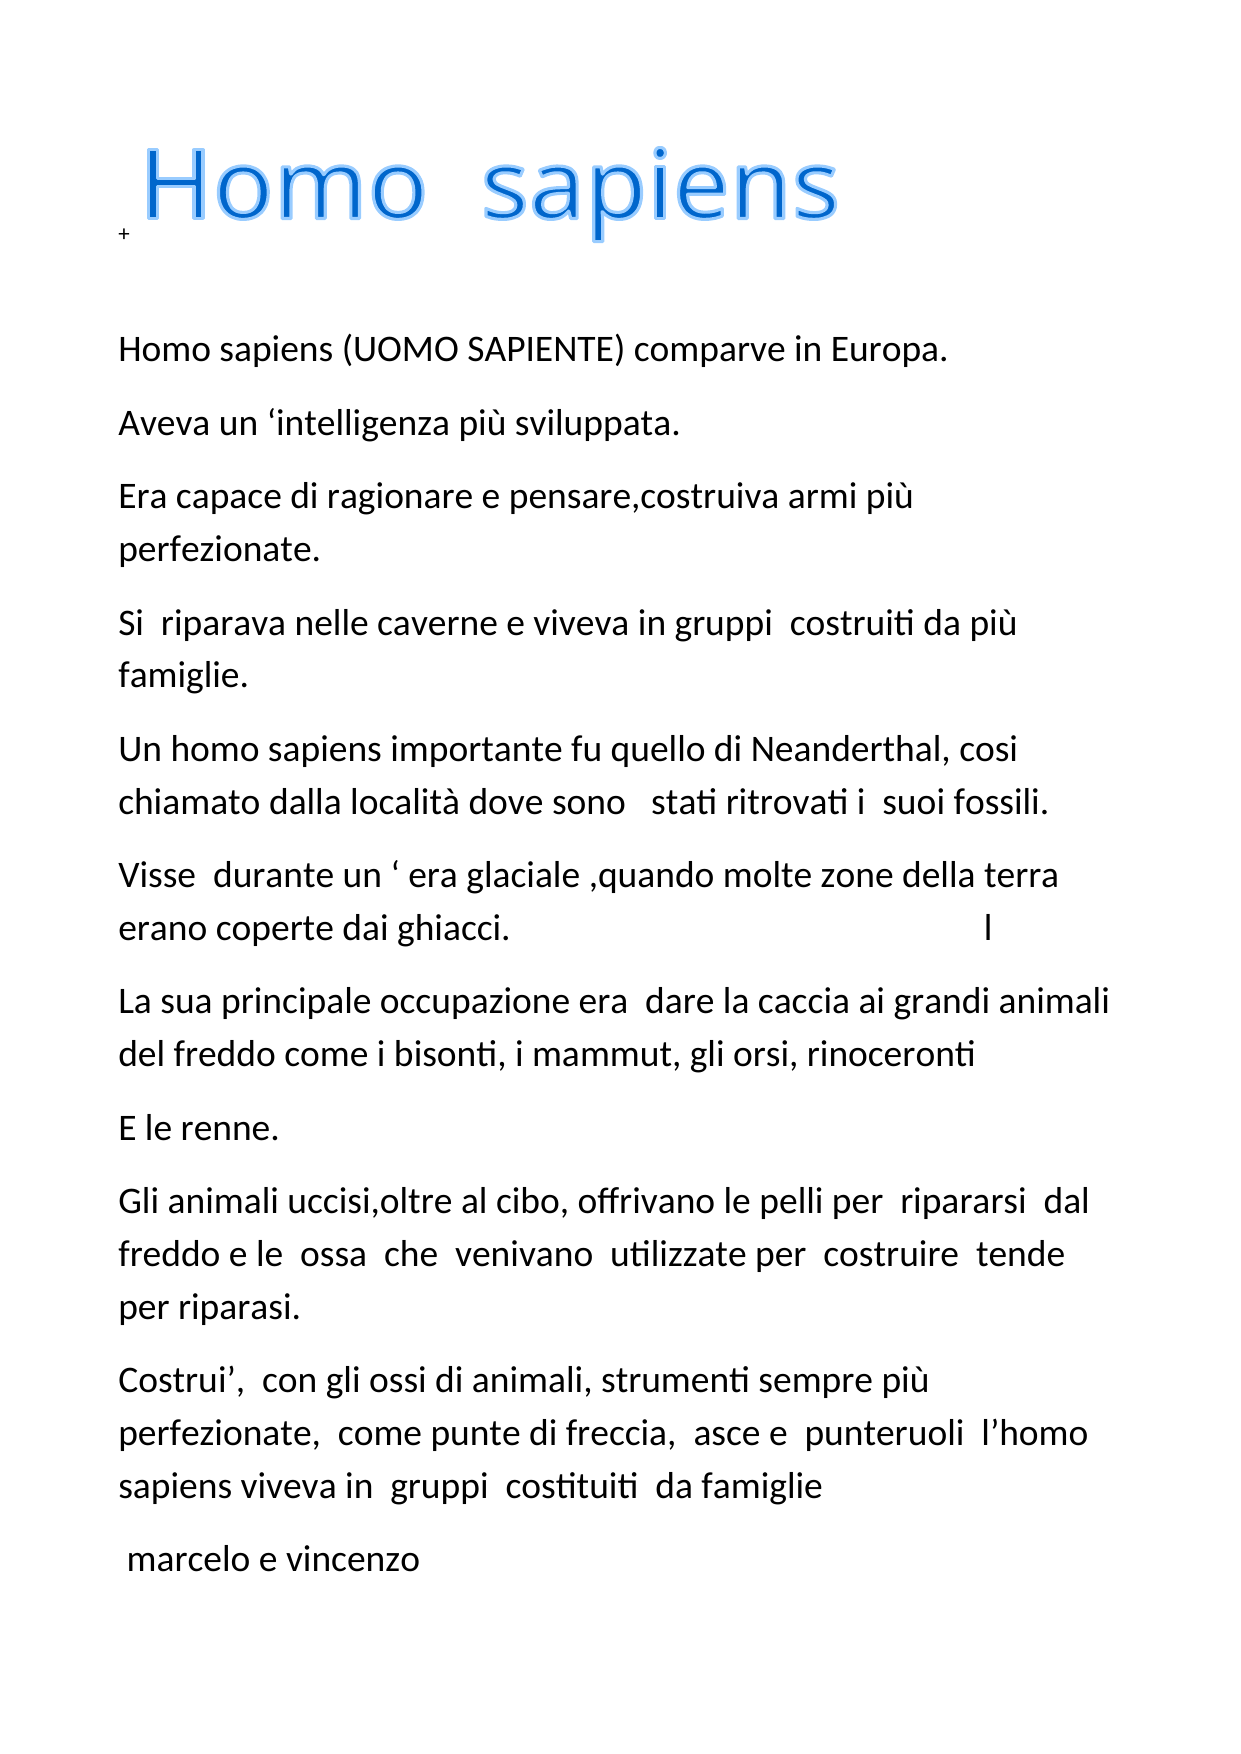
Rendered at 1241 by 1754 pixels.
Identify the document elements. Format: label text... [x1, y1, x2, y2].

text Gli animali uccisi,oltre al cibo, offrivano le pelli per ripararsi dal freddo e le ossa che venivano utilizzate per costruire tende per riparasi. [118, 1177, 1122, 1328]
text Visse durante un ‘ era glaciale ,quando molte zone della terra erano coperte dai ghiacci. l [118, 851, 1122, 950]
text Si riparava nelle caverne e viveva in gruppi costruiti da più famiglie. [118, 599, 1122, 697]
text + [118, 148, 1122, 247]
text marcelo e vincenzo [118, 1535, 1122, 1581]
text Aveva un ‘intelligenza più sviluppata. [118, 399, 1122, 445]
text Homo sapiens (UOMO SAPIENTE) comparve in Europa. [118, 325, 1122, 371]
text E le renne. [118, 1104, 1122, 1149]
text Costrui’, con gli ossi di animali, strumenti sempre più perfezionate, come punte di freccia, asce e punteruoli l’homo sapiens viveva in gruppi costituiti da famiglie [118, 1356, 1122, 1507]
text Un homo sapiens importante fu quello di Neanderthal, cosi chiamato dalla località dove sono stati ritrovati i suoi fossili. [118, 725, 1122, 823]
text La sua principale occupazione era dare la caccia ai grandi animali del freddo come i bisonti, i mammut, gli orsi, rinoceronti [118, 977, 1122, 1076]
text Era capace di ragionare e pensare,costruiva armi più perfezionate. [118, 472, 1122, 571]
